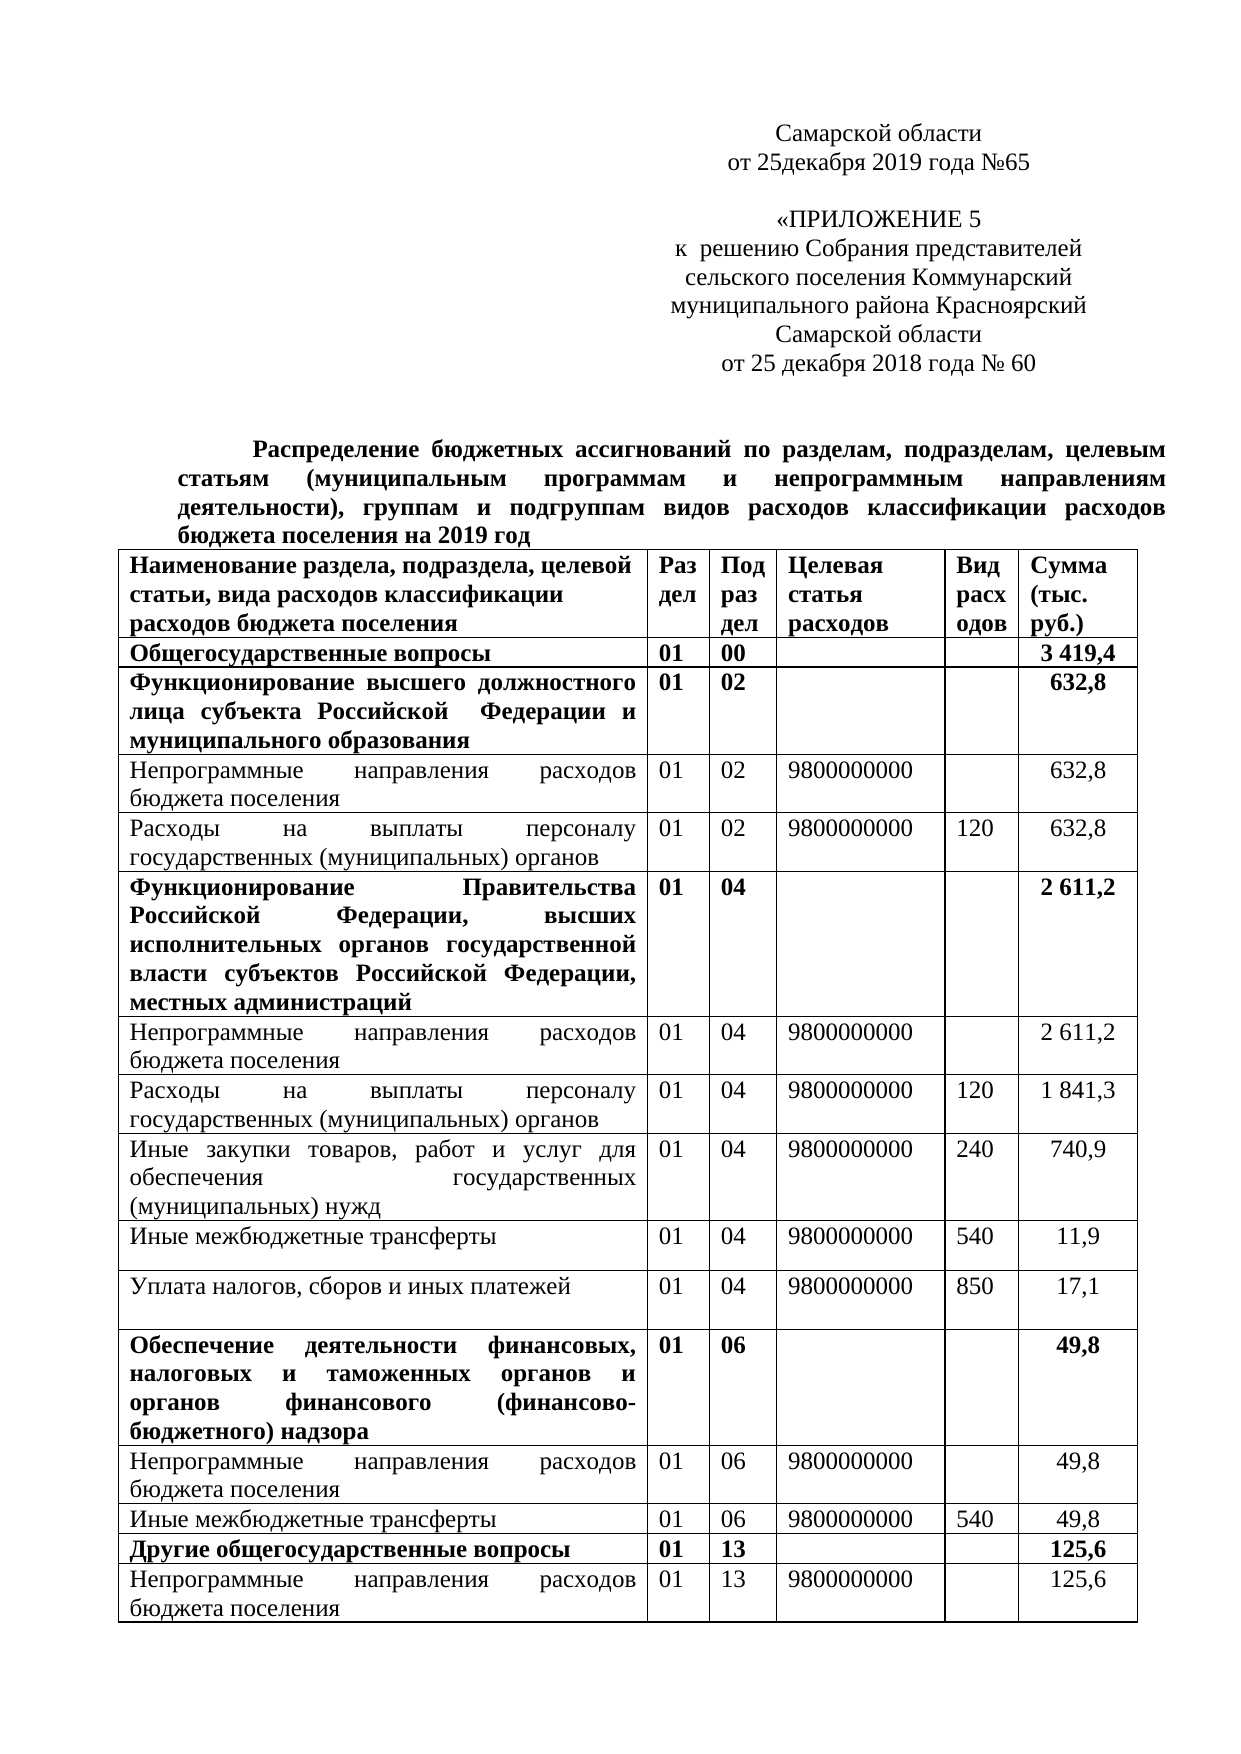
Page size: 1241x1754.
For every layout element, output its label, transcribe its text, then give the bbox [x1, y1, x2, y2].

table_cell Непрограммные направления расходов бюджета поселения [119, 1017, 647, 1074]
table_cell [946, 872, 1018, 1016]
table_cell 01 [648, 872, 709, 1016]
table_cell [777, 668, 944, 754]
table_cell 9800000000 [777, 755, 944, 812]
table_cell 49,8 [1019, 1504, 1137, 1533]
table_cell 01 [648, 1534, 709, 1563]
table_cell 01 [648, 1330, 709, 1445]
table_header Вид расходов [946, 550, 1018, 637]
table_cell 632,8 [1019, 668, 1137, 754]
table_cell Функционирование Правительства Российской Федерации, высших исполнительных органов государственной власти субъектов Российской Федерации, местных администраций [119, 872, 647, 1016]
table_cell Иные закупки товаров, работ и услуг для обеспечения государственных (муниципальных) нужд [119, 1134, 647, 1220]
table_cell 01 [648, 1564, 709, 1621]
table_cell 2 611,2 [1019, 1017, 1137, 1074]
table_cell Расходы на выплаты персоналу государственных (муниципальных) органов [119, 1075, 647, 1133]
table_cell 04 [710, 1221, 776, 1270]
table_cell [946, 1446, 1018, 1503]
text «ПРИЛОЖЕНИЕ 5 [591, 204, 1167, 233]
table_cell [777, 872, 944, 1016]
table_cell 02 [710, 668, 776, 754]
table_cell 02 [710, 755, 776, 812]
text от 25декабря 2019 года №65 [591, 147, 1167, 176]
table_cell 02 [710, 813, 776, 871]
table_cell 3 419,4 [1019, 638, 1137, 666]
table_cell 9800000000 [777, 1504, 944, 1533]
table_cell 632,8 [1019, 755, 1137, 812]
table_cell 9800000000 [777, 1564, 944, 1621]
table_header Сумма (тыс. руб.) [1019, 550, 1137, 637]
table_cell 01 [648, 1017, 709, 1074]
table_header Наименование раздела, подраздела, целевой статьи, вида расходов классификации расходов бюджета поселения [119, 550, 647, 637]
table_cell 01 [648, 668, 709, 754]
table_cell 01 [648, 755, 709, 812]
table_header Раздел [648, 550, 709, 637]
table_cell 01 [648, 1075, 709, 1133]
table_cell 04 [710, 872, 776, 1016]
table_cell 17,1 [1019, 1271, 1137, 1329]
table_cell 850 [946, 1271, 1018, 1329]
table_cell Уплата налогов, сборов и иных платежей [119, 1271, 647, 1329]
table_cell 9800000000 [777, 1446, 944, 1503]
table_cell Обеспечение деятельности финансовых, налоговых и таможенных органов и органов финансового (финансово-бюджетного) надзора [119, 1330, 647, 1445]
table_cell 04 [710, 1134, 776, 1220]
table_cell [946, 1017, 1018, 1074]
table_cell [946, 638, 1018, 666]
table_cell 9800000000 [777, 1017, 944, 1074]
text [591, 262, 1167, 319]
table_cell 04 [710, 1271, 776, 1329]
table_cell 04 [710, 1017, 776, 1074]
table_header Подраздел [710, 550, 776, 637]
table_cell 49,8 [1019, 1330, 1137, 1445]
table_cell Функционирование высшего должностного лица субъекта Российской Федерации и муниципального образования [119, 668, 647, 754]
table_cell 120 [946, 1075, 1018, 1133]
table_header Целевая статья расходов [777, 550, 944, 637]
table_cell 240 [946, 1134, 1018, 1220]
text от 25 декабря 2018 года № 60 [591, 348, 1167, 377]
table_cell [946, 755, 1018, 812]
table_cell 740,9 [1019, 1134, 1137, 1220]
table_cell 1 841,3 [1019, 1075, 1137, 1133]
table_cell 01 [648, 1134, 709, 1220]
table_cell Расходы на выплаты персоналу государственных (муниципальных) органов [119, 813, 647, 871]
table_cell 06 [710, 1330, 776, 1445]
table_cell 9800000000 [777, 1075, 944, 1133]
table_cell 9800000000 [777, 813, 944, 871]
table_cell Общегосударственные вопросы [119, 638, 647, 666]
table_cell 632,8 [1019, 813, 1137, 871]
table_cell [946, 668, 1018, 754]
table_cell [946, 1564, 1018, 1621]
table_cell [777, 1534, 944, 1563]
table_cell [777, 1330, 944, 1445]
table_cell 00 [710, 638, 776, 666]
table_cell 04 [710, 1075, 776, 1133]
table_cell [119, 1564, 647, 1621]
table_cell 540 [946, 1504, 1018, 1533]
table_cell 9800000000 [777, 1271, 944, 1329]
table_cell Другие общегосударственные вопросы [119, 1534, 647, 1563]
table_cell 9800000000 [777, 1221, 944, 1270]
table_cell 49,8 [1019, 1446, 1137, 1503]
text Самарской области [591, 319, 1167, 348]
table_cell [777, 638, 944, 666]
table_cell [946, 1330, 1018, 1445]
table_cell 2 611,2 [1019, 872, 1137, 1016]
table_cell 13 [710, 1534, 776, 1563]
table_cell 9800000000 [777, 1134, 944, 1220]
table_cell 01 [648, 813, 709, 871]
text Распределение бюджетных ассигнований по разделам, подразделам, целевым статьям (муниципальным программам и непрограммным направлениям деятельности), группам и подгруппам видов расходов классификации расходов бюджета поселения на 2019 год [177, 434, 1167, 549]
text к решению Собрания представителей [591, 233, 1167, 262]
table_cell 13 [710, 1564, 776, 1621]
table_cell Непрограммные направления расходов бюджета поселения [119, 1446, 647, 1503]
table_cell 06 [710, 1504, 776, 1533]
table_cell 01 [648, 1504, 709, 1533]
table_cell 11,9 [1019, 1221, 1137, 1270]
table_cell 01 [648, 1446, 709, 1503]
table_cell Непрограммные направления расходов бюджета поселения [119, 755, 647, 812]
table_cell [946, 1534, 1018, 1563]
table_cell Иные межбюджетные трансферты [119, 1221, 647, 1270]
text Самарской области [591, 118, 1167, 147]
table_cell 01 [648, 1271, 709, 1329]
table_cell Иные межбюджетные трансферты [119, 1504, 647, 1533]
table_cell 01 [648, 1221, 709, 1270]
table_cell 06 [710, 1446, 776, 1503]
table_cell 125,6 [1019, 1534, 1137, 1563]
table_cell 540 [946, 1221, 1018, 1270]
table_cell 125,6 [1019, 1564, 1137, 1621]
table_cell 120 [946, 813, 1018, 871]
table_cell 01 [648, 638, 709, 666]
